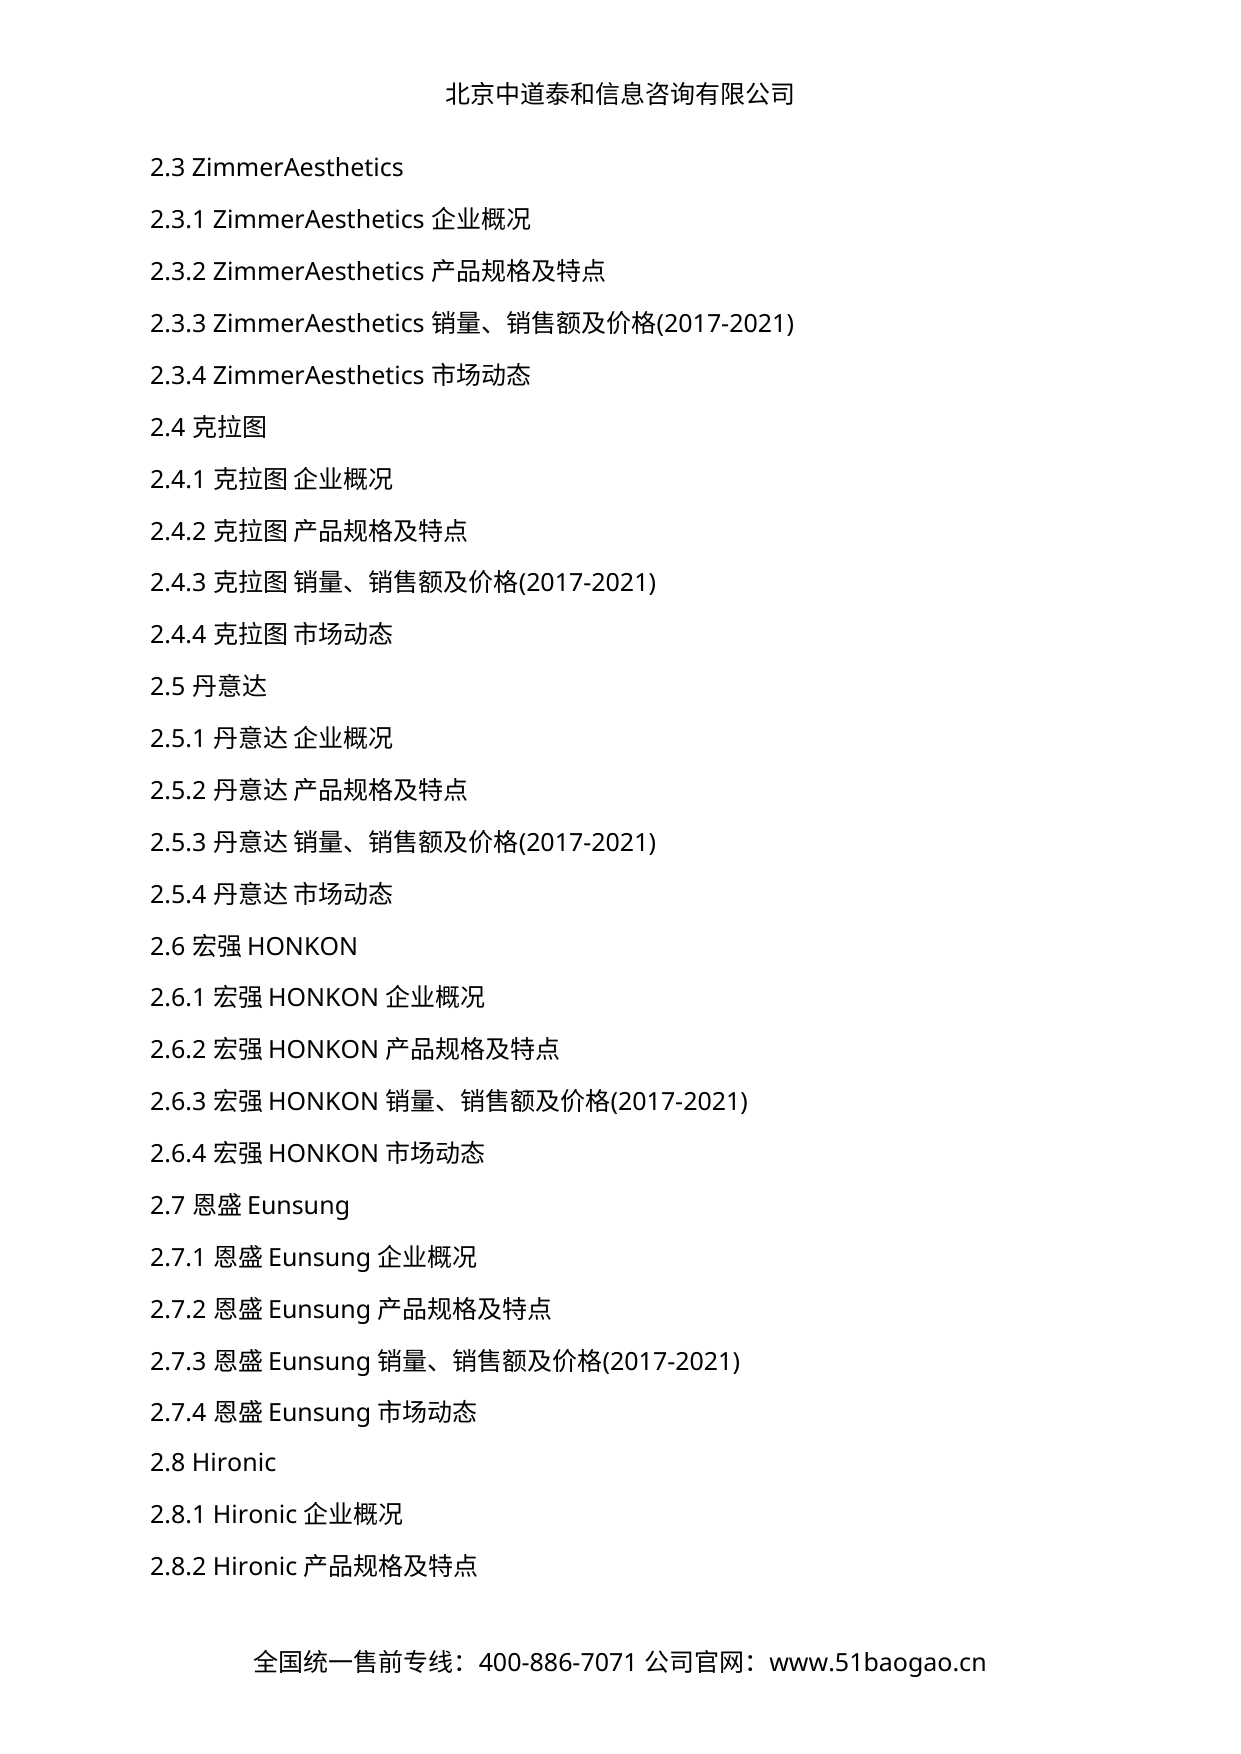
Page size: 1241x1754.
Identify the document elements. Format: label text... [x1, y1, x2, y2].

text 2.6 宏强HONKON [150, 926, 1090, 962]
text 2.7.1 恩盛Eunsung 企业概况 [150, 1237, 1090, 1273]
text 2.5.1 丹意达 企业概况 [150, 718, 1090, 755]
text 2.5.2 丹意达 产品规格及特点 [150, 770, 1090, 807]
text 2.3.1 ZimmerAesthetics 企业概况 [150, 200, 1090, 236]
text 2.8.2 Hironic 产品规格及特点 [150, 1546, 1090, 1582]
text 2.3 ZimmerAesthetics [150, 150, 1090, 184]
text 2.4.2 克拉图 产品规格及特点 [150, 511, 1090, 547]
text 2.4.4 克拉图 市场动态 [150, 615, 1090, 651]
text 2.7.3 恩盛Eunsung 销量、销售额及价格(2017-2021) [150, 1341, 1090, 1377]
text 2.4.1 克拉图 企业概况 [150, 459, 1090, 495]
text 2.5.3 丹意达 销量、销售额及价格(2017-2021) [150, 822, 1090, 858]
text 2.4.3 克拉图 销量、销售额及价格(2017-2021) [150, 563, 1090, 599]
text 2.8 Hironic [150, 1445, 1090, 1479]
text 2.3.4 ZimmerAesthetics 市场动态 [150, 355, 1090, 392]
text 2.4 克拉图 [150, 407, 1090, 443]
text 2.7.4 恩盛Eunsung 市场动态 [150, 1393, 1090, 1429]
text 2.6.1 宏强HONKON 企业概况 [150, 978, 1090, 1014]
text 2.7 恩盛Eunsung [150, 1185, 1090, 1222]
text 2.6.4 宏强HONKON 市场动态 [150, 1133, 1090, 1170]
text 2.6.3 宏强HONKON 销量、销售额及价格(2017-2021) [150, 1082, 1090, 1118]
text 2.6.2 宏强HONKON 产品规格及特点 [150, 1030, 1090, 1066]
text 2.5 丹意达 [150, 667, 1090, 703]
text 2.5.4 丹意达 市场动态 [150, 874, 1090, 910]
text 2.3.2 ZimmerAesthetics 产品规格及特点 [150, 252, 1090, 288]
text 2.3.3 ZimmerAesthetics 销量、销售额及价格(2017-2021) [150, 303, 1090, 340]
text 2.8.1 Hironic 企业概况 [150, 1494, 1090, 1531]
text 2.7.2 恩盛Eunsung 产品规格及特点 [150, 1289, 1090, 1325]
